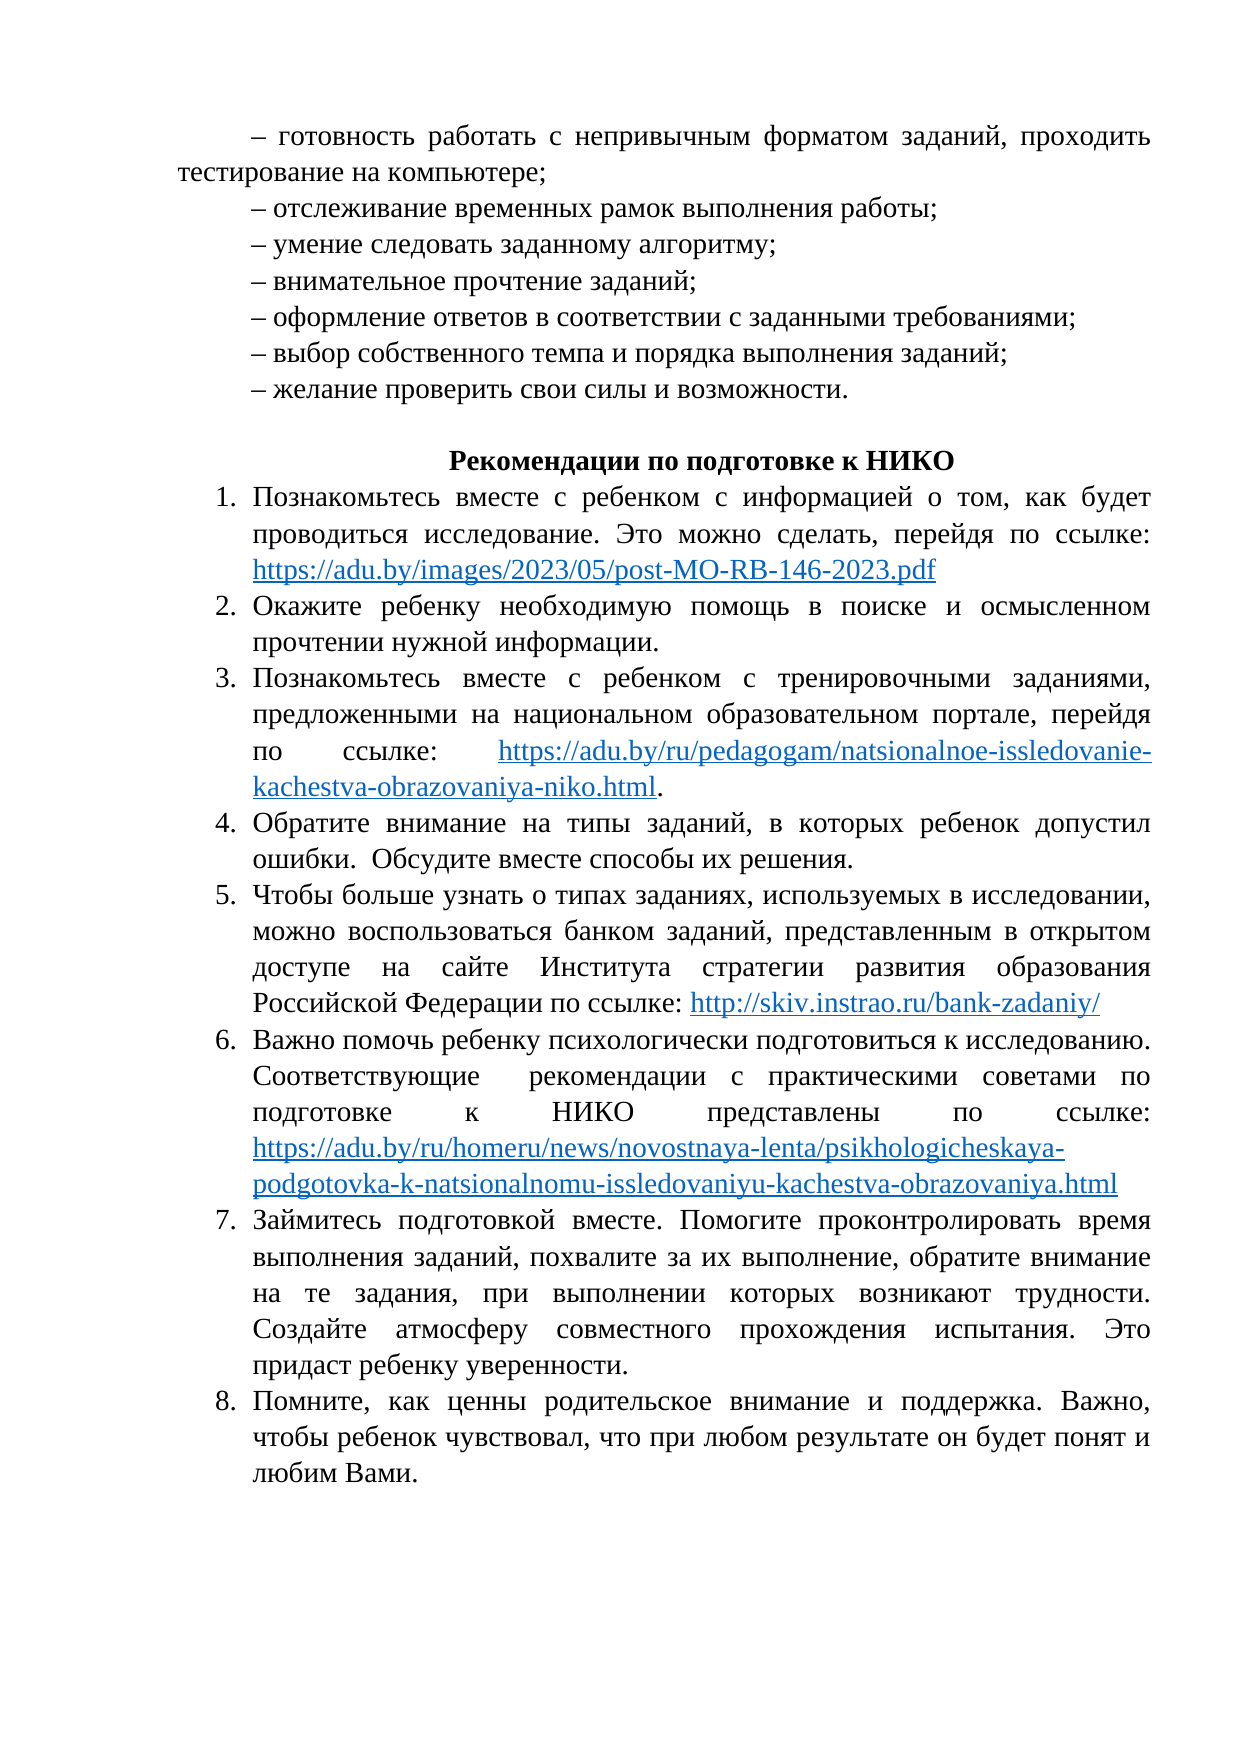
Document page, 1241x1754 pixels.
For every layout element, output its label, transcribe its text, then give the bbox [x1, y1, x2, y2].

text – желание проверить свои силы и возможности. [177, 371, 1152, 405]
list Займитесь подготовкой вместе. Помогите проконтролировать время выполнения заданий, похвалите за их выполнение, обратите внимание на те задания, при выполнении которых возникают трудности. Создайте атмосферу совместного прохождения испытания. Это придаст ребенку уверенности. [215, 1202, 1152, 1381]
list Окажите ребенку необходимую помощь в поиске и осмысленном прочтении нужной информации. [215, 588, 1152, 658]
text Рекомендации по подготовке к НИКО [177, 443, 1152, 477]
list Познакомьтесь вместе с ребенком с информацией о том, как будет проводиться исследование. Это можно сделать, перейдя по ссылке: https://adu.by/images/2023/05/post-MO-RB-146-2023.pdf [215, 479, 1152, 585]
list Чтобы больше узнать о типах заданиях, используемых в исследовании, можно воспользоваться банком заданий, представленным в открытом доступе на сайте Института стратегии развития образования Российской Федерации по ссылке: http://skiv.instrao.ru/bank-zadaniy/ [215, 877, 1152, 1019]
text – внимательное прочтение заданий; [177, 263, 1152, 296]
list Познакомьтесь вместе с ребенком с тренировочными заданиями, предложенными на национальном образовательном портале, перейдя по ссылке: https://adu.by/ru/pedagogam/natsionalnoe-issledovanie-kachestva-obrazovaniya-niko.html. [215, 660, 1152, 802]
text – отслеживание временных рамок выполнения работы; [177, 190, 1152, 224]
list Помните, как ценны родительское внимание и поддержка. Важно, чтобы ребенок чувствовал, что при любом результате он будет понят и любим Вами. [215, 1383, 1152, 1489]
list Важно помочь ребенку психологически подготовиться к исследованию. Соответствующие рекомендации с практическими советами по подготовке к НИКО представлены по ссылке: https://adu.by/ru/homeru/news/novostnaya-lenta/psikhologicheskaya-podgotovka-k-natsionalnomu-issledovaniyu-kachestva-obrazovaniya.html [215, 1022, 1152, 1200]
text – готовность работать с непривычным форматом заданий, проходить тестирование на компьютере; [177, 118, 1152, 188]
text – умение следовать заданному алгоритму; [177, 227, 1152, 260]
text – выбор собственного темпа и порядка выполнения заданий; [177, 335, 1152, 368]
list Обратите внимание на типы заданий, в которых ребенок допустил ошибки. Обсудите вместе способы их решения. [215, 805, 1152, 874]
text – оформление ответов в соответствии с заданными требованиями; [177, 299, 1152, 332]
